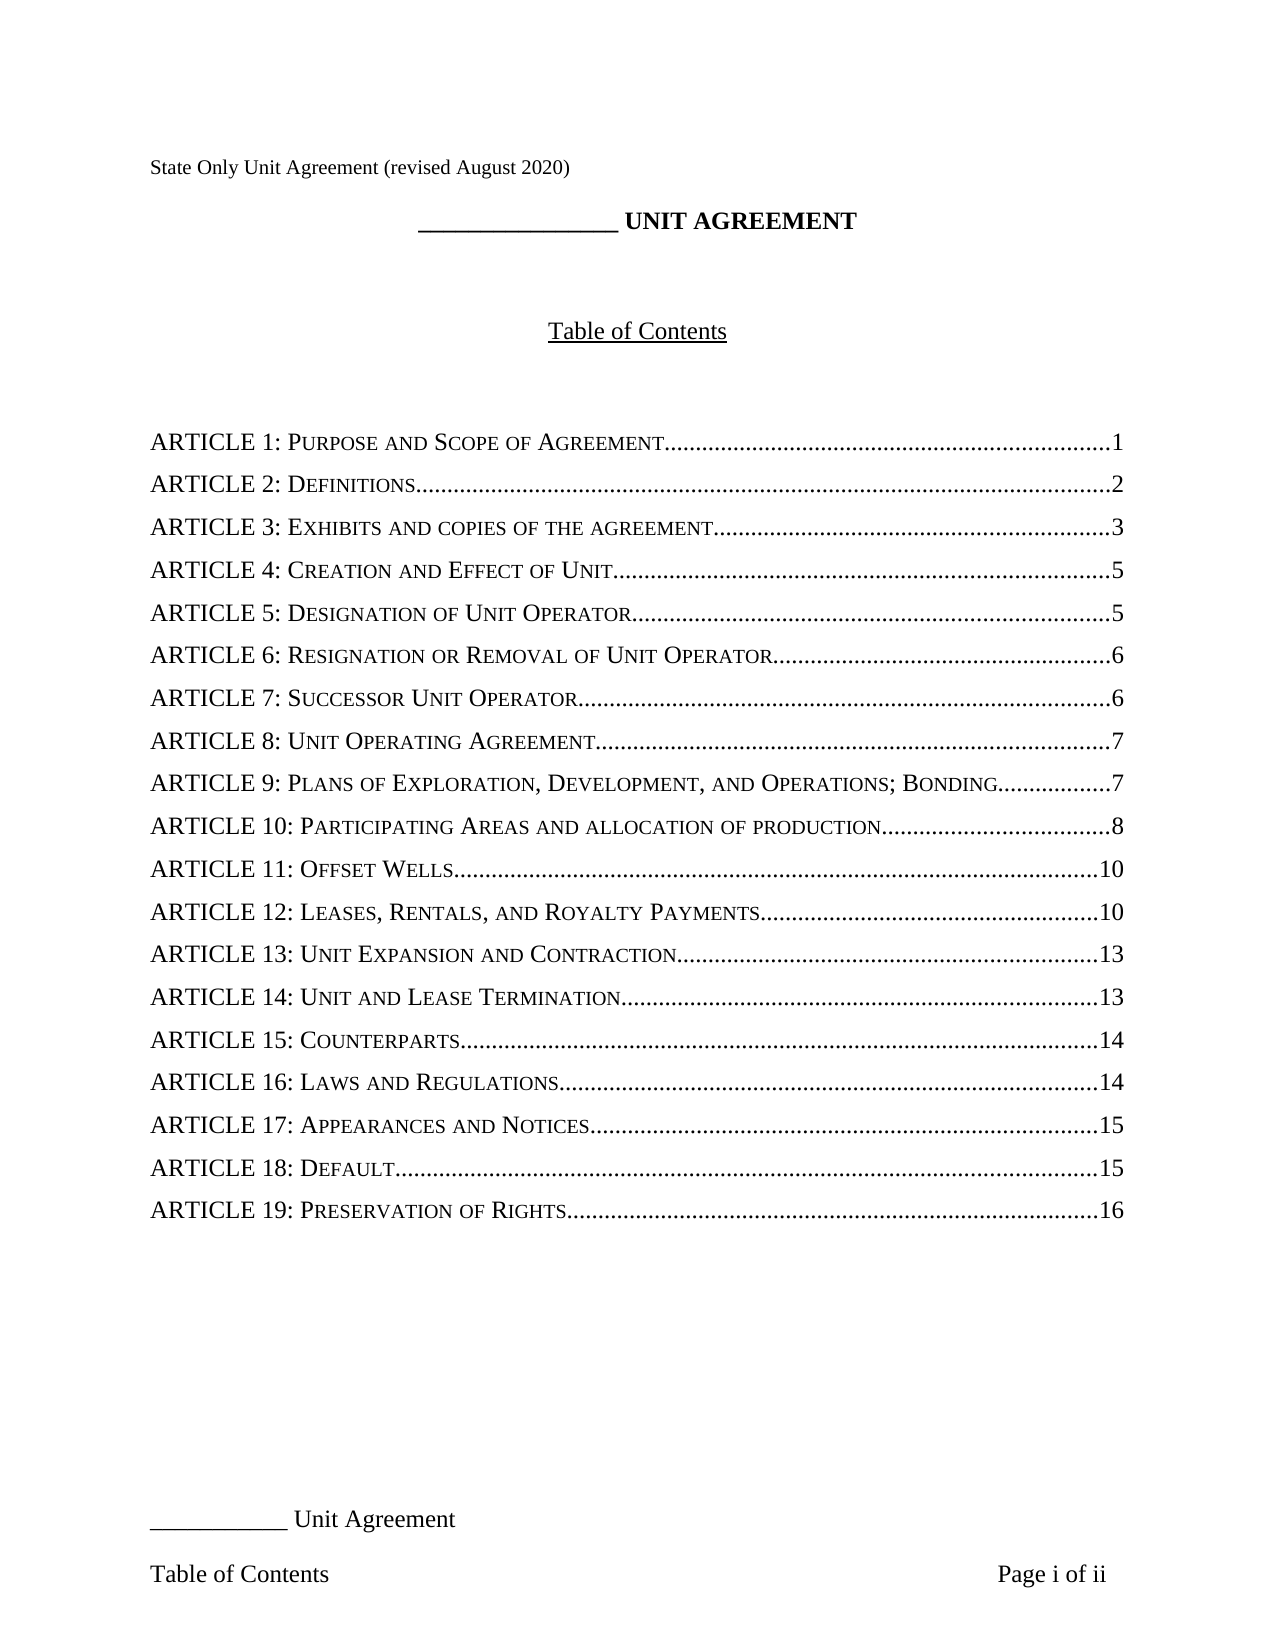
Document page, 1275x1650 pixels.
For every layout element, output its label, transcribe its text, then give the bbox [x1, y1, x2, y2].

text ARTICLE 9: Plans of Exploration, Development, and Operations; Bonding 7 [150, 768, 1125, 798]
text ARTICLE 3: Exhibits and copies of the agreement 3 [150, 511, 1125, 542]
text ARTICLE 14: Unit and Lease Termination 13 [150, 981, 1125, 1011]
text ARTICLE 7: Successor Unit Operator 6 [150, 682, 1125, 712]
text ARTICLE 8: Unit Operating Agreement 7 [150, 725, 1125, 755]
text ARTICLE 13: Unit Expansion and Contraction 13 [150, 938, 1125, 969]
text ARTICLE 18: Default 15 [150, 1152, 1125, 1182]
text ARTICLE 15: Counterparts 14 [150, 1024, 1125, 1054]
text ARTICLE 12: Leases, Rentals, and Royalty Payments 10 [150, 896, 1125, 926]
text ARTICLE 6: Resignation or Removal of Unit Operator 6 [150, 639, 1125, 670]
text ARTICLE 10: Participating Areas and allocation of production 8 [150, 810, 1125, 841]
text ________________ UNIT AGREEMENT [150, 205, 1125, 235]
text State Only Unit Agreement (revised August 2020) [150, 150, 1125, 180]
text ARTICLE 5: Designation of Unit Operator 5 [150, 597, 1125, 627]
text ARTICLE 16: Laws and Regulations 14 [150, 1067, 1125, 1097]
text ARTICLE 2: Definitions 2 [150, 469, 1125, 499]
text Table of Contents [150, 316, 1125, 346]
text ARTICLE 1: Purpose and Scope of Agreement 1 [150, 426, 1125, 456]
text ARTICLE 19: Preservation of Rights 16 [150, 1195, 1125, 1225]
text ARTICLE 17: Appearances and Notices 15 [150, 1109, 1125, 1139]
text ARTICLE 11: Offset Wells 10 [150, 853, 1125, 883]
text ARTICLE 4: Creation and Effect of Unit 5 [150, 554, 1125, 584]
